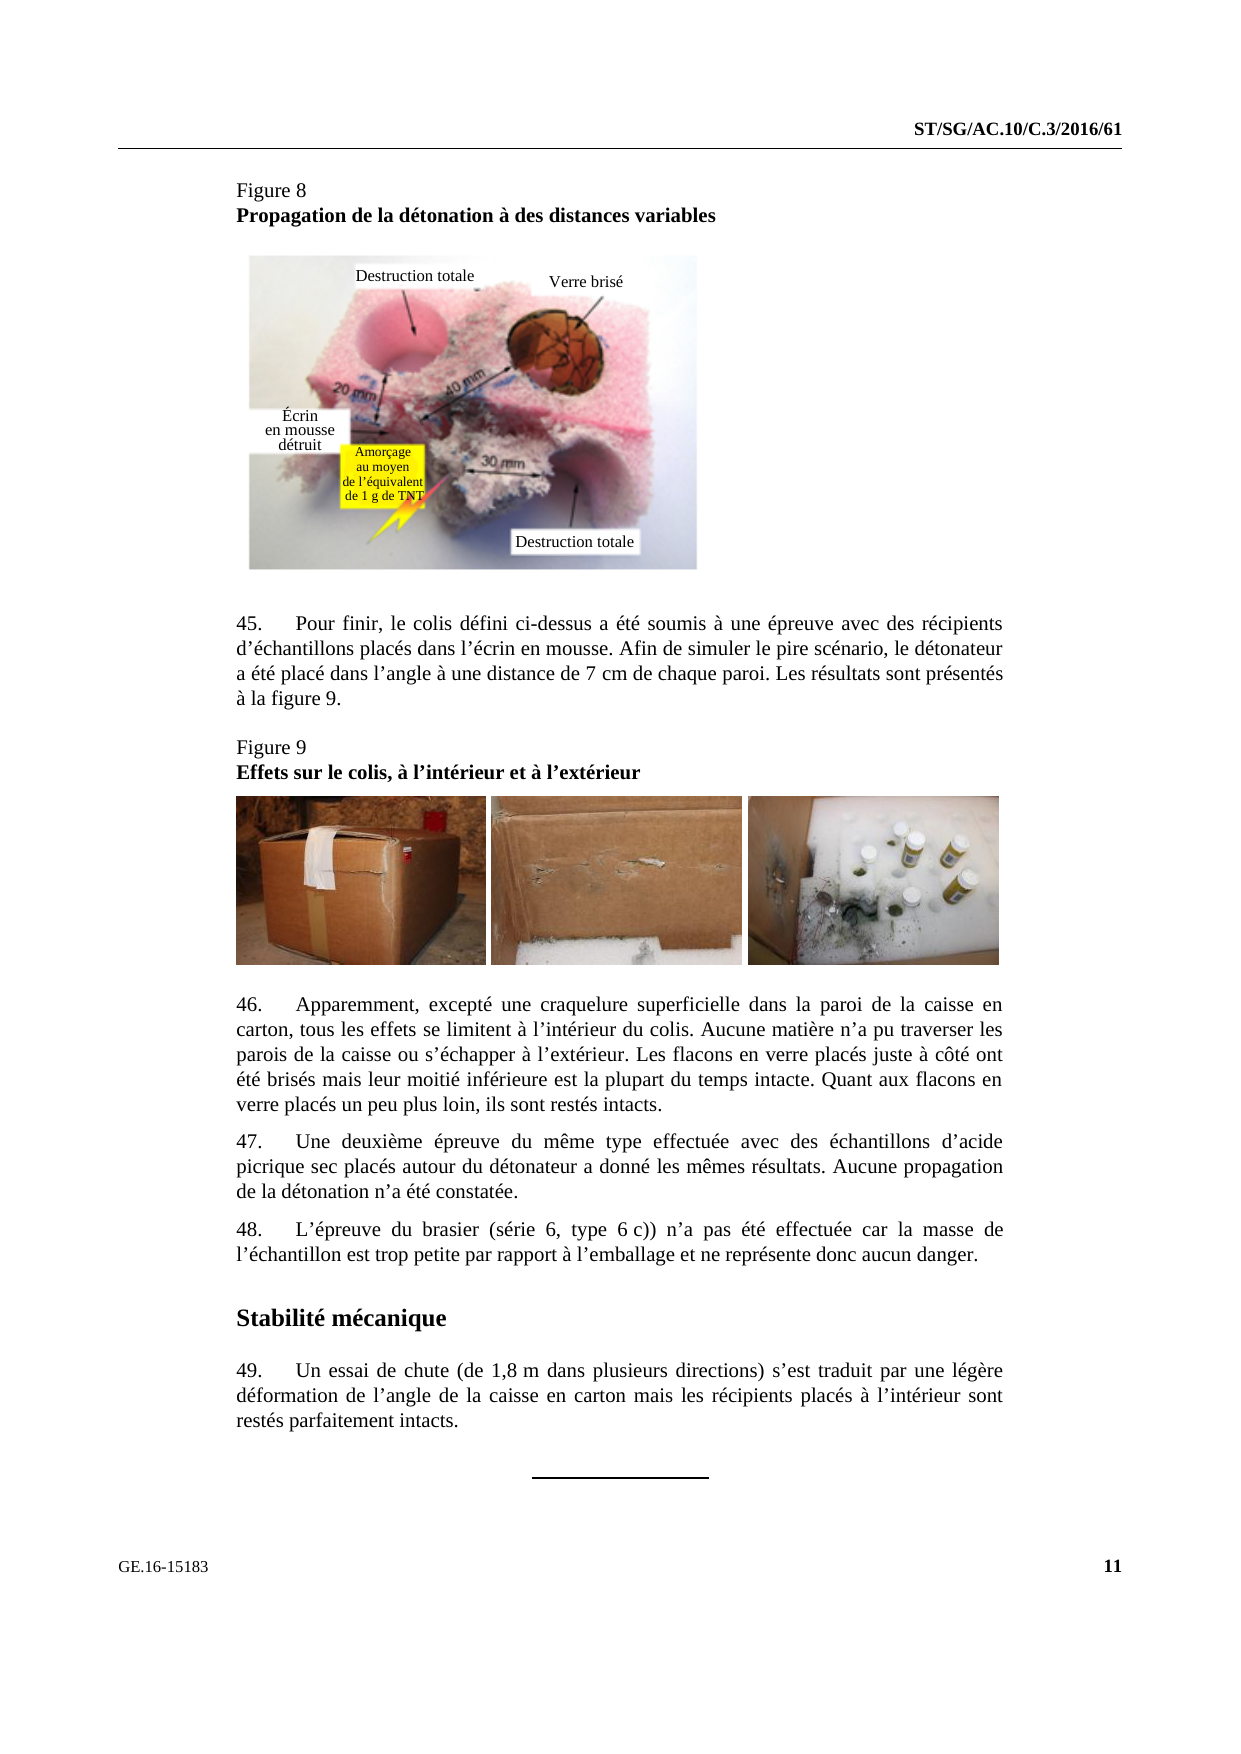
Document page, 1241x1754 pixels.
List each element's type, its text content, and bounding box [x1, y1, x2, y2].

picture [491, 796, 742, 965]
text 45. Pour finir, le colis défini ci-dessus a été soumis à une épreuve avec des récipients d’échantillons placés dans l’écrin en mousse. Afin de simuler le pire scénario, le détonateur a été placé dans l’angle à une distance de 7 cm de chaque paroi. Les résultats sont présentés à la figure 9. [236, 609, 1004, 709]
text Stabilité mécanique [118, 1303, 1004, 1332]
text Figure 8 Propagation de la détonation à des distances variables [118, 177, 1004, 227]
picture [236, 239, 709, 585]
text 47. Une deuxième épreuve du même type effectuée avec des échantillons d’acide picrique sec placés autour du détonateur a donné les mêmes résultats. Aucune propagation de la détonation n’a été constatée. [236, 1128, 1004, 1203]
text 49. Un essai de chute (de 1,8 m dans plusieurs directions) s’est traduit par une légère déformation de l’angle de la caisse en carton mais les récipients placés à l’intérieur sont restés parfaitement intacts. [236, 1357, 1004, 1432]
picture [236, 796, 486, 965]
text 48. L’épreuve du brasier (série 6, type 6 c)) n’a pas été effectuée car la masse de l’échantillon est trop petite par rapport à l’emballage et ne représente donc aucun danger. [236, 1216, 1004, 1266]
picture [748, 796, 999, 965]
text 46. Apparemment, excepté une craquelure superficielle dans la paroi de la caisse en carton, tous les effets se limitent à l’intérieur du colis. Aucune matière n’a pu traverser les parois de la caisse ou s’échapper à l’extérieur. Les flacons en verre placés juste à côté ont été brisés mais leur moitié inférieure est la plupart du temps intacte. Quant aux flacons en verre placés un peu plus loin, ils sont restés intacts. [236, 991, 1004, 1116]
text Figure 9 Effets sur le colis, à l’intérieur et à l’extérieur [118, 734, 1004, 784]
